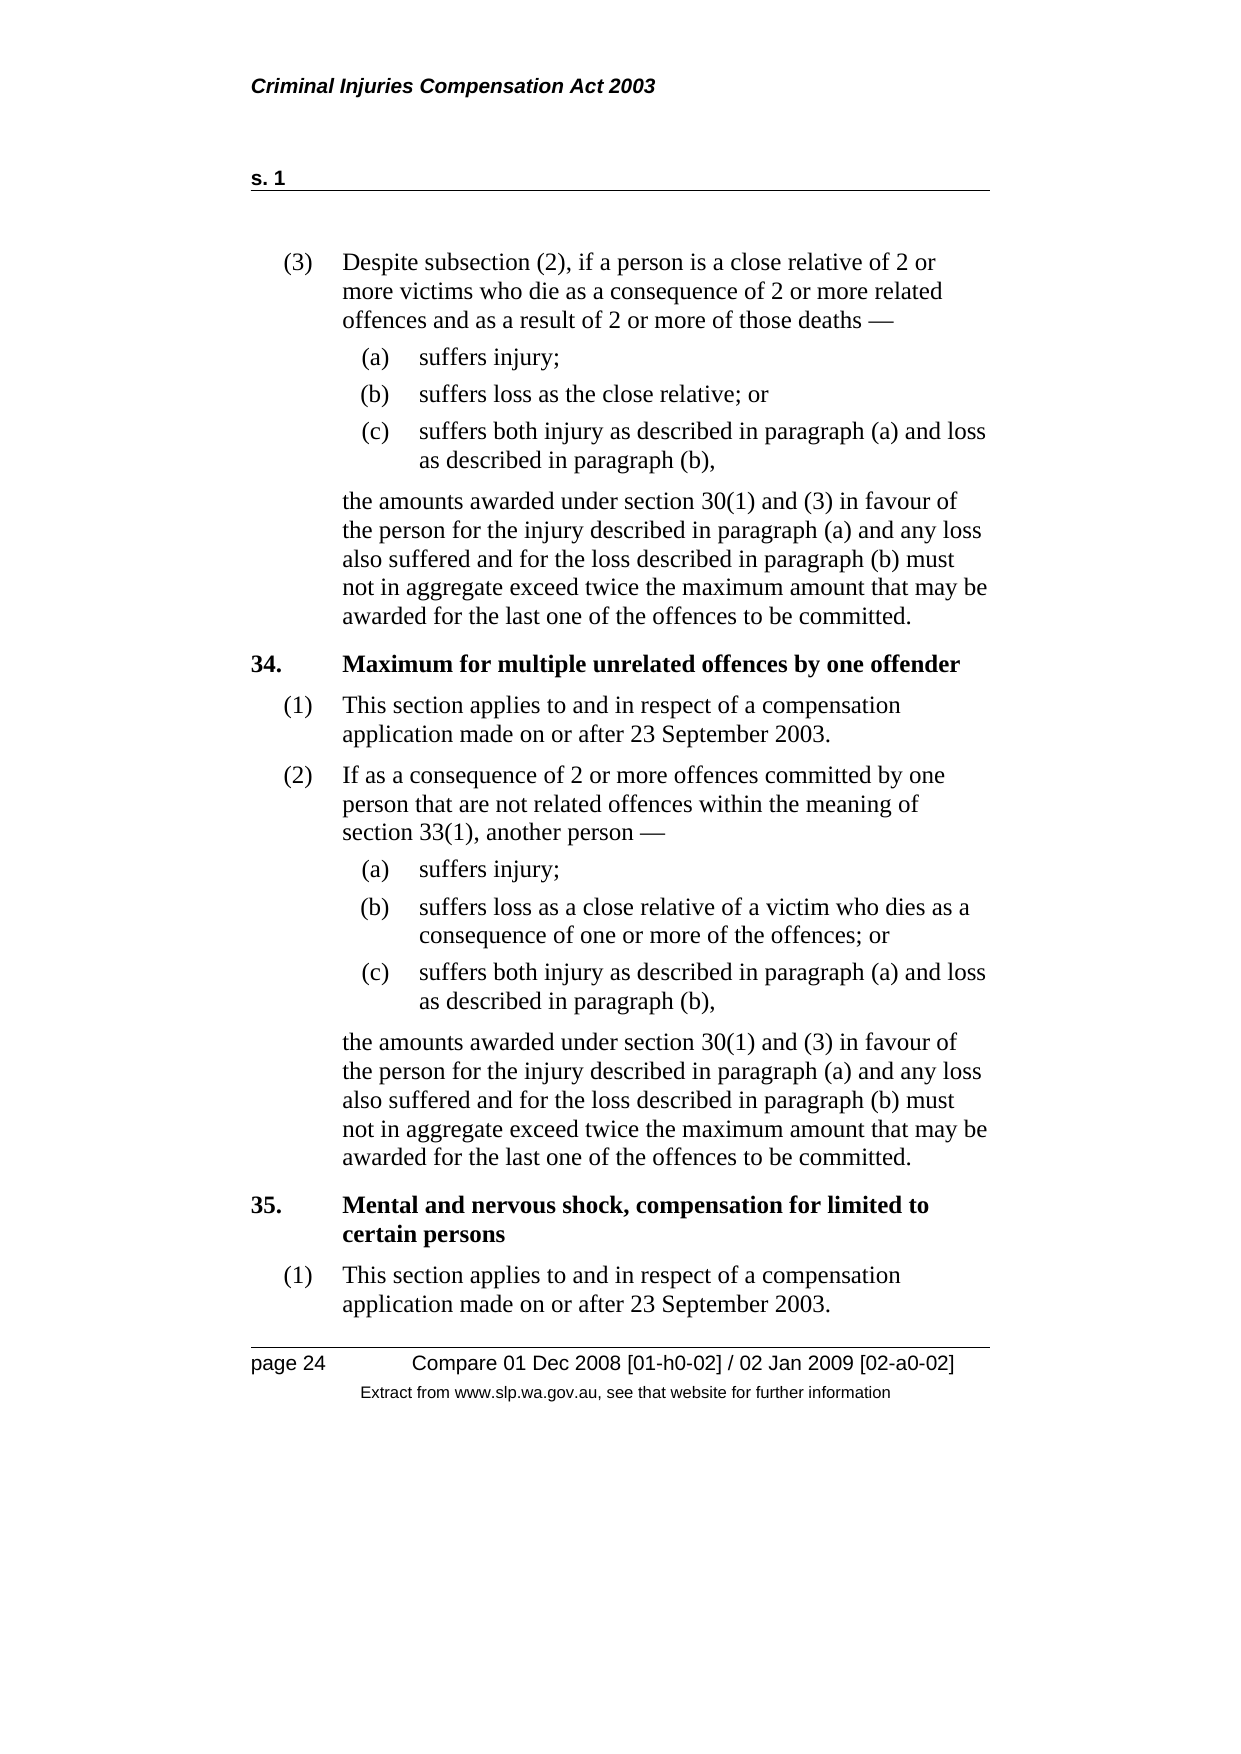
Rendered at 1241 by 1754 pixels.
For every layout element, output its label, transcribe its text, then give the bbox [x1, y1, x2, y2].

text (1) This section applies to and in respect of a compensation application made on or after 23 September 2003. [251, 1260, 990, 1317]
text (a) suffers injury; [251, 854, 990, 883]
subtitle 35. Mental and nervous shock, compensation for limited to certain persons [251, 1190, 990, 1247]
text (2) If as a consequence of 2 or more offences committed by one person that are not related offences within the meaning of section 33(1), another person — [251, 760, 990, 846]
text (b) suffers loss as the close relative; or [251, 379, 990, 408]
text (b) suffers loss as a close relative of a victim who dies as a consequence of one or more of the offences; or [251, 892, 990, 949]
text (c) suffers both injury as described in paragraph (a) and loss as described in paragraph (b), [251, 957, 990, 1015]
text (a) suffers injury; [251, 342, 990, 371]
text the amounts awarded under section 30(1) and (3) in favour of the person for the injury described in paragraph (a) and any loss also suffered and for the loss described in paragraph (b) must not in aggregate exceed twice the maximum amount that may be awarded for the last one of the offences to be committed. [251, 486, 990, 630]
text (c) suffers both injury as described in paragraph (a) and loss as described in paragraph (b), [251, 416, 990, 474]
text the amounts awarded under section 30(1) and (3) in favour of the person for the injury described in paragraph (a) and any loss also suffered and for the loss described in paragraph (b) must not in aggregate exceed twice the maximum amount that may be awarded for the last one of the offences to be committed. [251, 1027, 990, 1171]
subtitle 34. Maximum for multiple unrelated offences by one offender [251, 649, 990, 677]
text (1) This section applies to and in respect of a compensation application made on or after 23 September 2003. [251, 690, 990, 747]
text (3) Despite subsection (2), if a person is a close relative of 2 or more victims who die as a consequence of 2 or more related offences and as a result of 2 or more of those deaths — [251, 247, 990, 334]
